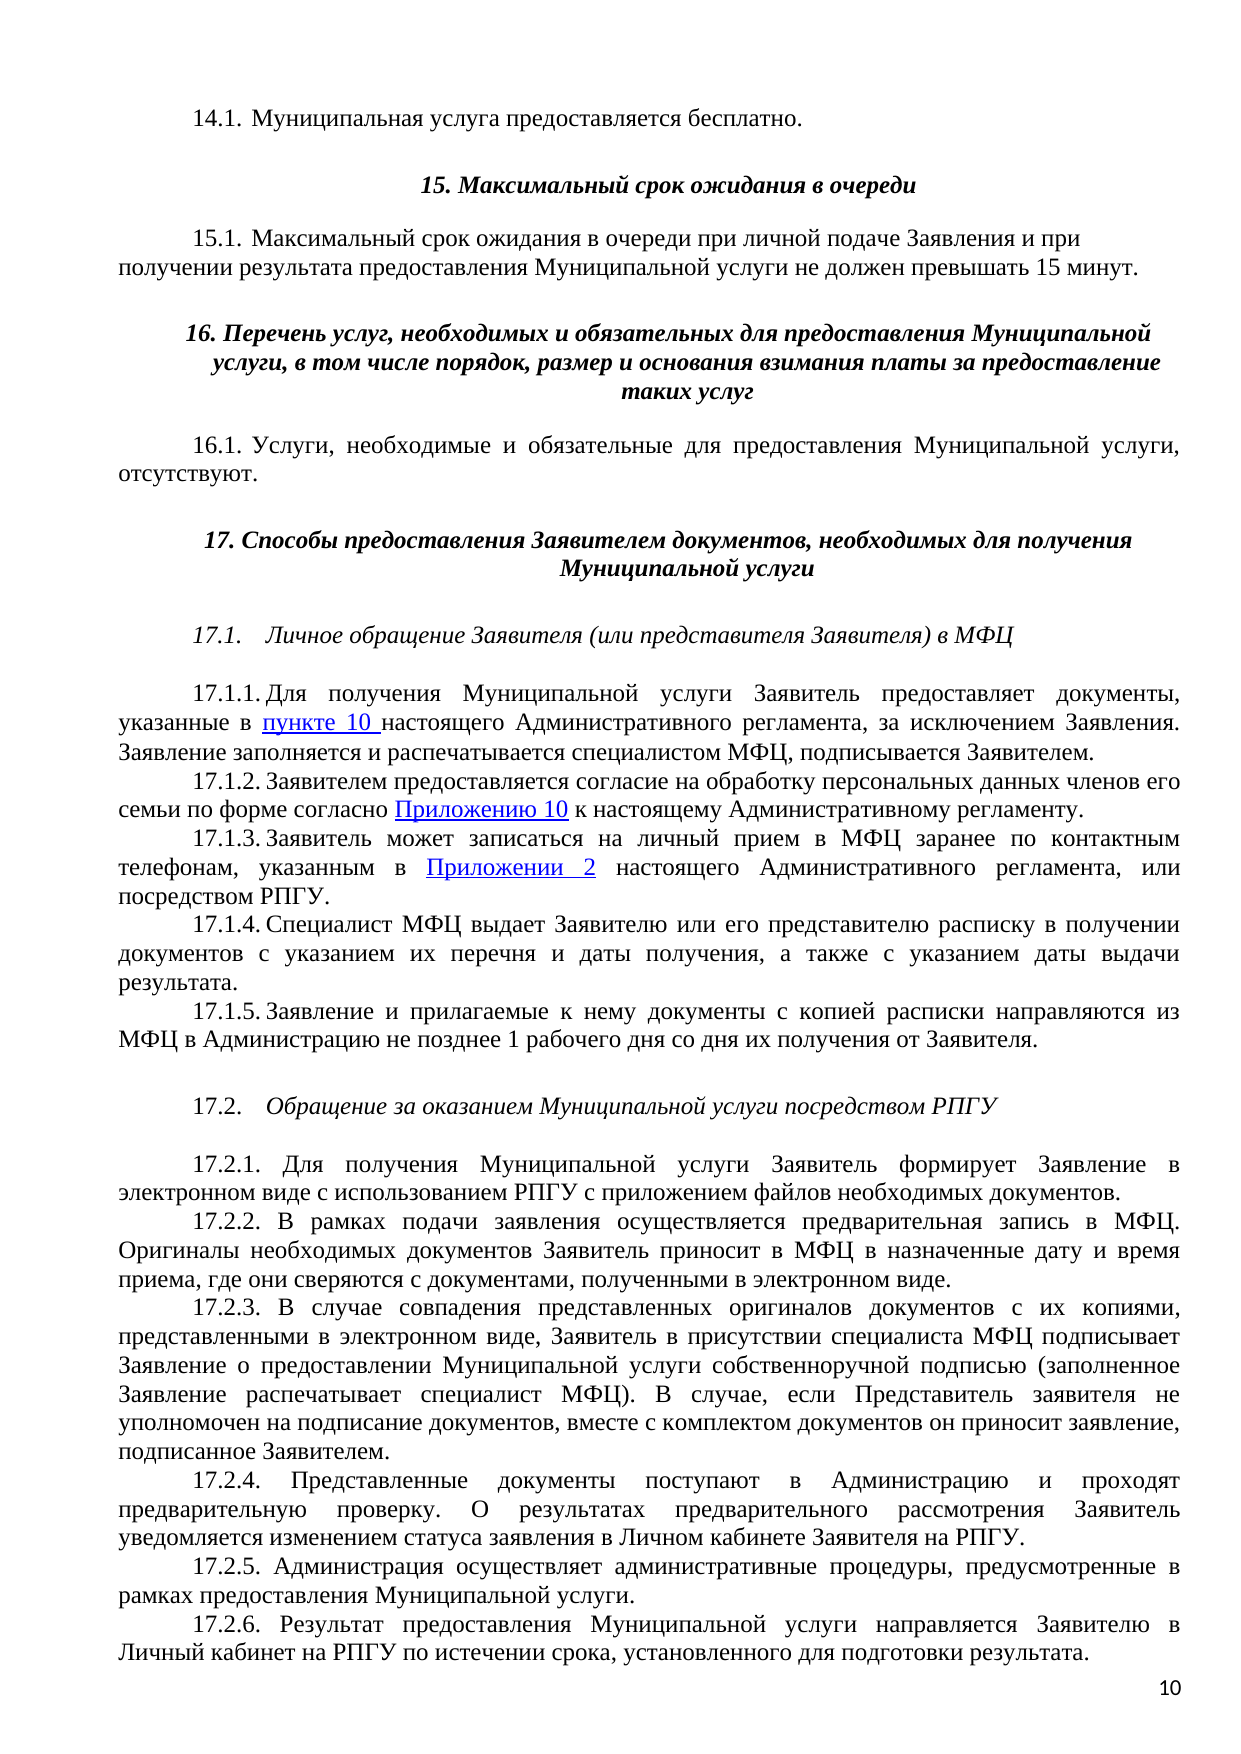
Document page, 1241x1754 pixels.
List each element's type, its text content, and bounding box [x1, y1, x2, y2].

list Специалист МФЦ выдает Заявителю или его представителю расписку в получении документов с указанием их перечня и даты получения, а также с указанием даты выдачи результата. [118, 909, 1181, 996]
list Способы предоставления Заявителем документов, необходимых для получения Муниципальной услуги [156, 525, 1181, 582]
list Заявитель может записаться на личный прием в МФЦ заранее по контактным телефонам, указанным в Приложении 2 настоящего Административного регламента, или посредством РПГУ. [118, 823, 1181, 909]
list Перечень услуг, необходимых и обязательных для предоставления Муниципальной услуги, в том числе порядок, размер и основания взимания платы за предоставление таких услуг [156, 318, 1181, 405]
list Для получения Муниципальной услуги Заявитель предоставляет документы, указанные в пункте 10 настоящего Административного регламента, за исключением Заявления. Заявление заполняется и распечатывается специалистом МФЦ, подписывается Заявителем. [118, 678, 1181, 766]
text 17.2.6. Результат предоставления Муниципальной услуги направляется Заявителю в Личный кабинет на РПГУ по истечении срока, установленного для подготовки результата. [118, 1609, 1181, 1666]
list 17.2.4. Представленные документы поступают в Администрацию и проходят предварительную проверку. О результатах предварительного рассмотрения Заявитель уведомляется изменением статуса заявления в Личном кабинете Заявителя на РПГУ. [118, 1465, 1181, 1551]
list 17.2.1. Для получения Муниципальной услуги Заявитель формирует Заявление в электронном виде с использованием РПГУ с приложением файлов необходимых документов. [118, 1149, 1181, 1206]
list Максимальный срок ожидания в очереди [156, 170, 1181, 198]
list Заявление и прилагаемые к нему документы с копией расписки направляются из МФЦ в Администрацию не позднее 1 рабочего дня со дня их получения от Заявителя. [118, 996, 1181, 1053]
list 17.2.5. Администрация осуществляет административные процедуры, предусмотренные в рамках предоставления Муниципальной услуги. [118, 1551, 1181, 1609]
list 17.2.3. В случае совпадения представленных оригиналов документов с их копиями, представленными в электронном виде, Заявитель в присутствии специалиста МФЦ подписывает Заявление о предоставлении Муниципальной услуги собственноручной подписью (заполненное Заявление распечатывает специалист МФЦ). В случае, если Представитель заявителя не уполномочен на подписание документов, вместе с комплектом документов он приносит заявление, подписанное Заявителем. [118, 1292, 1181, 1465]
list Заявителем предоставляется согласие на обработку персональных данных членов его семьи по форме согласно Приложению 10 к настоящему Административному регламенту. [118, 766, 1181, 823]
list Личное обращение Заявителя (или представителя Заявителя) в МФЦ [192, 620, 1181, 648]
list 17.2.2. В рамках подачи заявления осуществляется предварительная запись в МФЦ. Оригиналы необходимых документов Заявитель приносит в МФЦ в назначенные дату и время приема, где они сверяются с документами, полученными в электронном виде. [118, 1206, 1181, 1292]
list Обращение за оказанием Муниципальной услуги посредством РПГУ [192, 1091, 1181, 1119]
list Услуги, необходимые и обязательные для предоставления Муниципальной услуги, отсутствуют. [118, 430, 1181, 487]
list Муниципальная услуга предоставляется бесплатно. [192, 103, 1181, 132]
list Максимальный срок ожидания в очереди при личной подаче Заявления и при получении результата предоставления Муниципальной услуги не должен превышать 15 минут. [118, 223, 1181, 281]
